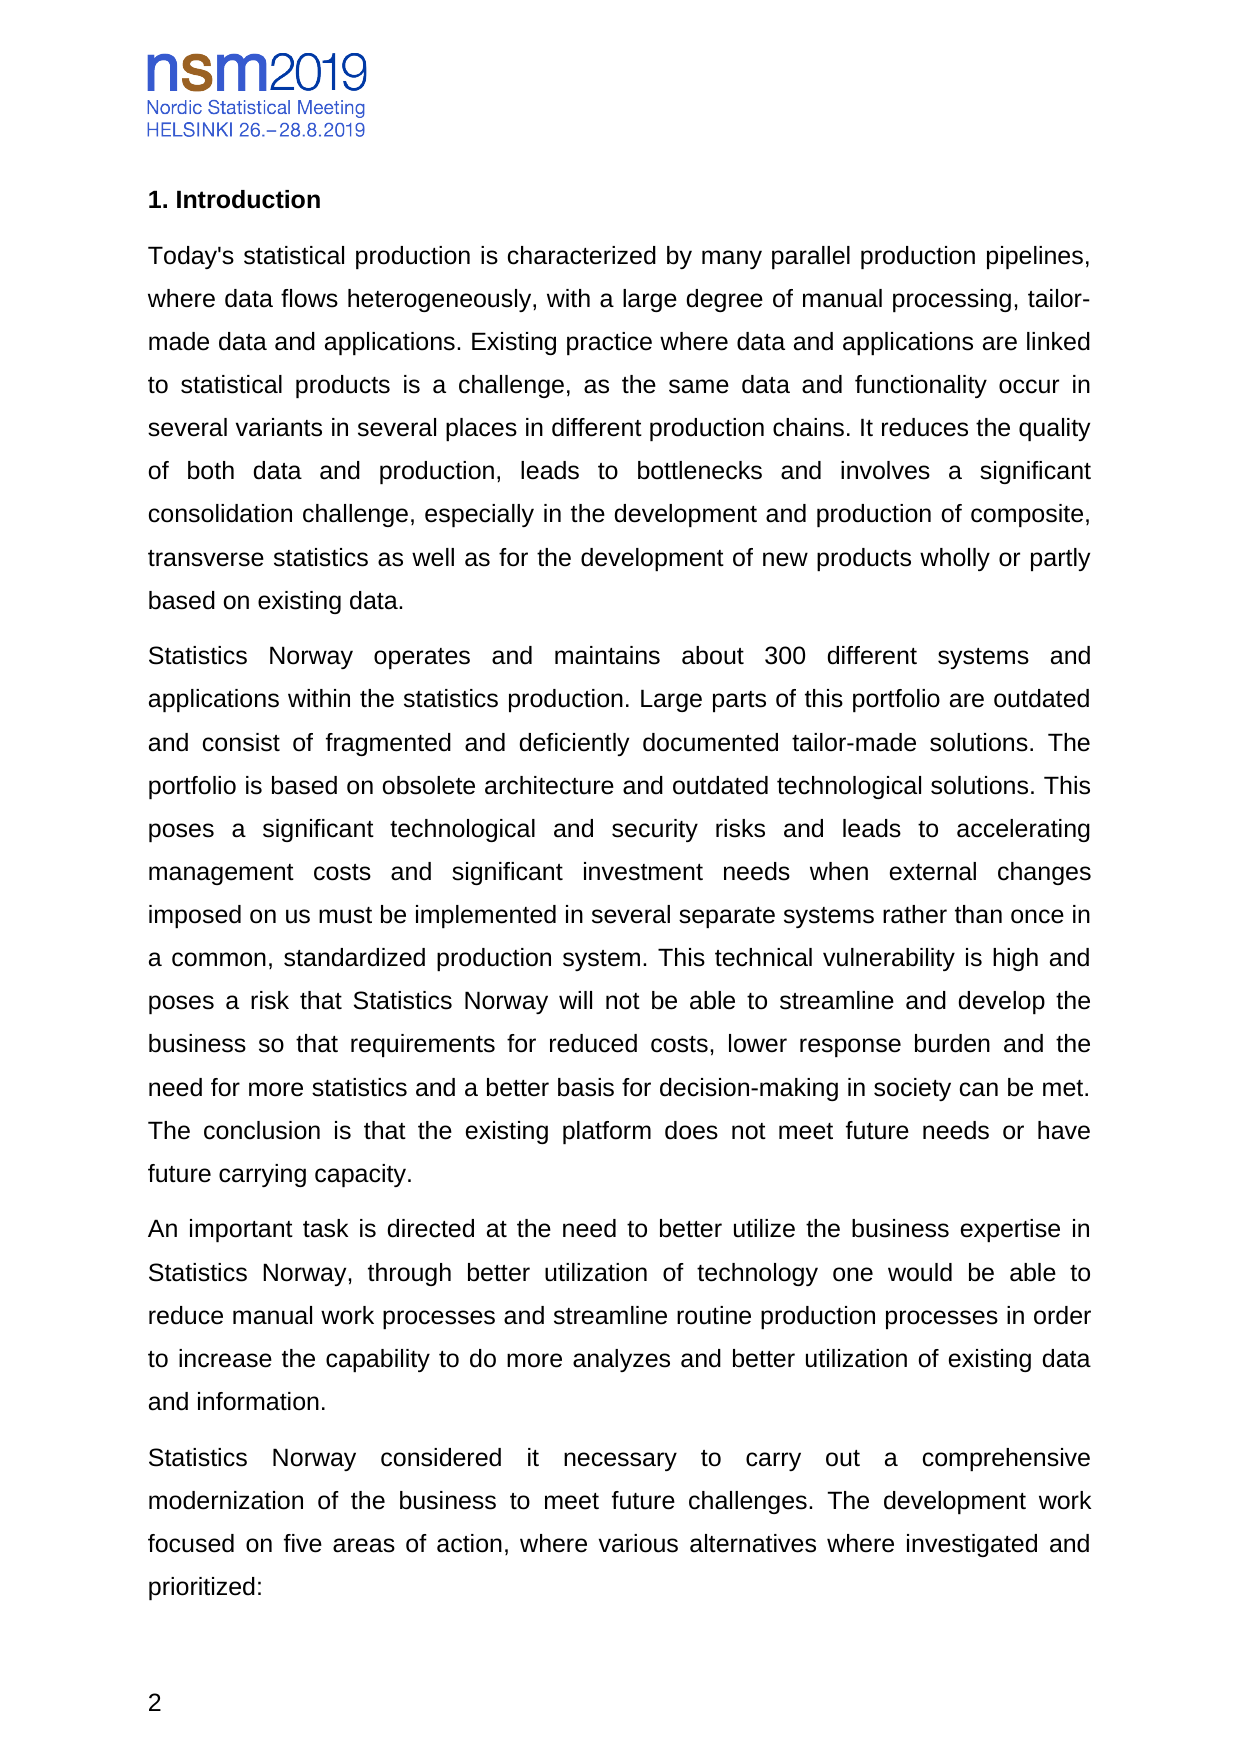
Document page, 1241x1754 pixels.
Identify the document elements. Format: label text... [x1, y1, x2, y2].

picture [147, 53, 367, 137]
text Statistics Norway operates and maintains about 300 different systems and applications within the statistics production. Large parts of this portfolio are outdated and consist of fragmented and deficiently documented tailor-made solutions. The portfolio is based on obsolete architecture and outdated technological solutions. This poses a significant technological and security risks and leads to accelerating management costs and significant investment needs when external changes imposed on us must be implemented in several separate systems rather than once in a common, standardized production system. This technical vulnerability is high and poses a risk that Statistics Norway will not be able to streamline and develop the business so that requirements for reduced costs, lower response burden and the need for more statistics and a better basis for decision-making in society can be met. The conclusion is that the existing platform does not meet future needs or have future carrying capacity. [148, 641, 1093, 1188]
text 1. Introduction [148, 185, 1093, 214]
text An important task is directed at the need to better utilize the business expertise in Statistics Norway, through better utilization of technology one would be able to reduce manual work processes and streamline routine production processes in order to increase the capability to do more analyzes and better utilization of existing data and information. [148, 1214, 1093, 1416]
text Today's statistical production is characterized by many parallel production pipelines, where data flows heterogeneously, with a large degree of manual processing, tailor-made data and applications. Existing practice where data and applications are linked to statistical products is a challenge, as the same data and functionality occur in several variants in several places in different production chains. It reduces the quality of both data and production, leads to bottlenecks and involves a significant consolidation challenge, especially in the development and production of composite, transverse statistics as well as for the development of new products wholly or partly based on existing data. [148, 241, 1093, 614]
text Statistics Norway considered it necessary to carry out a comprehensive modernization of the business to meet future challenges. The development work focused on five areas of action, where various alternatives where investigated and prioritized: [148, 1443, 1093, 1601]
